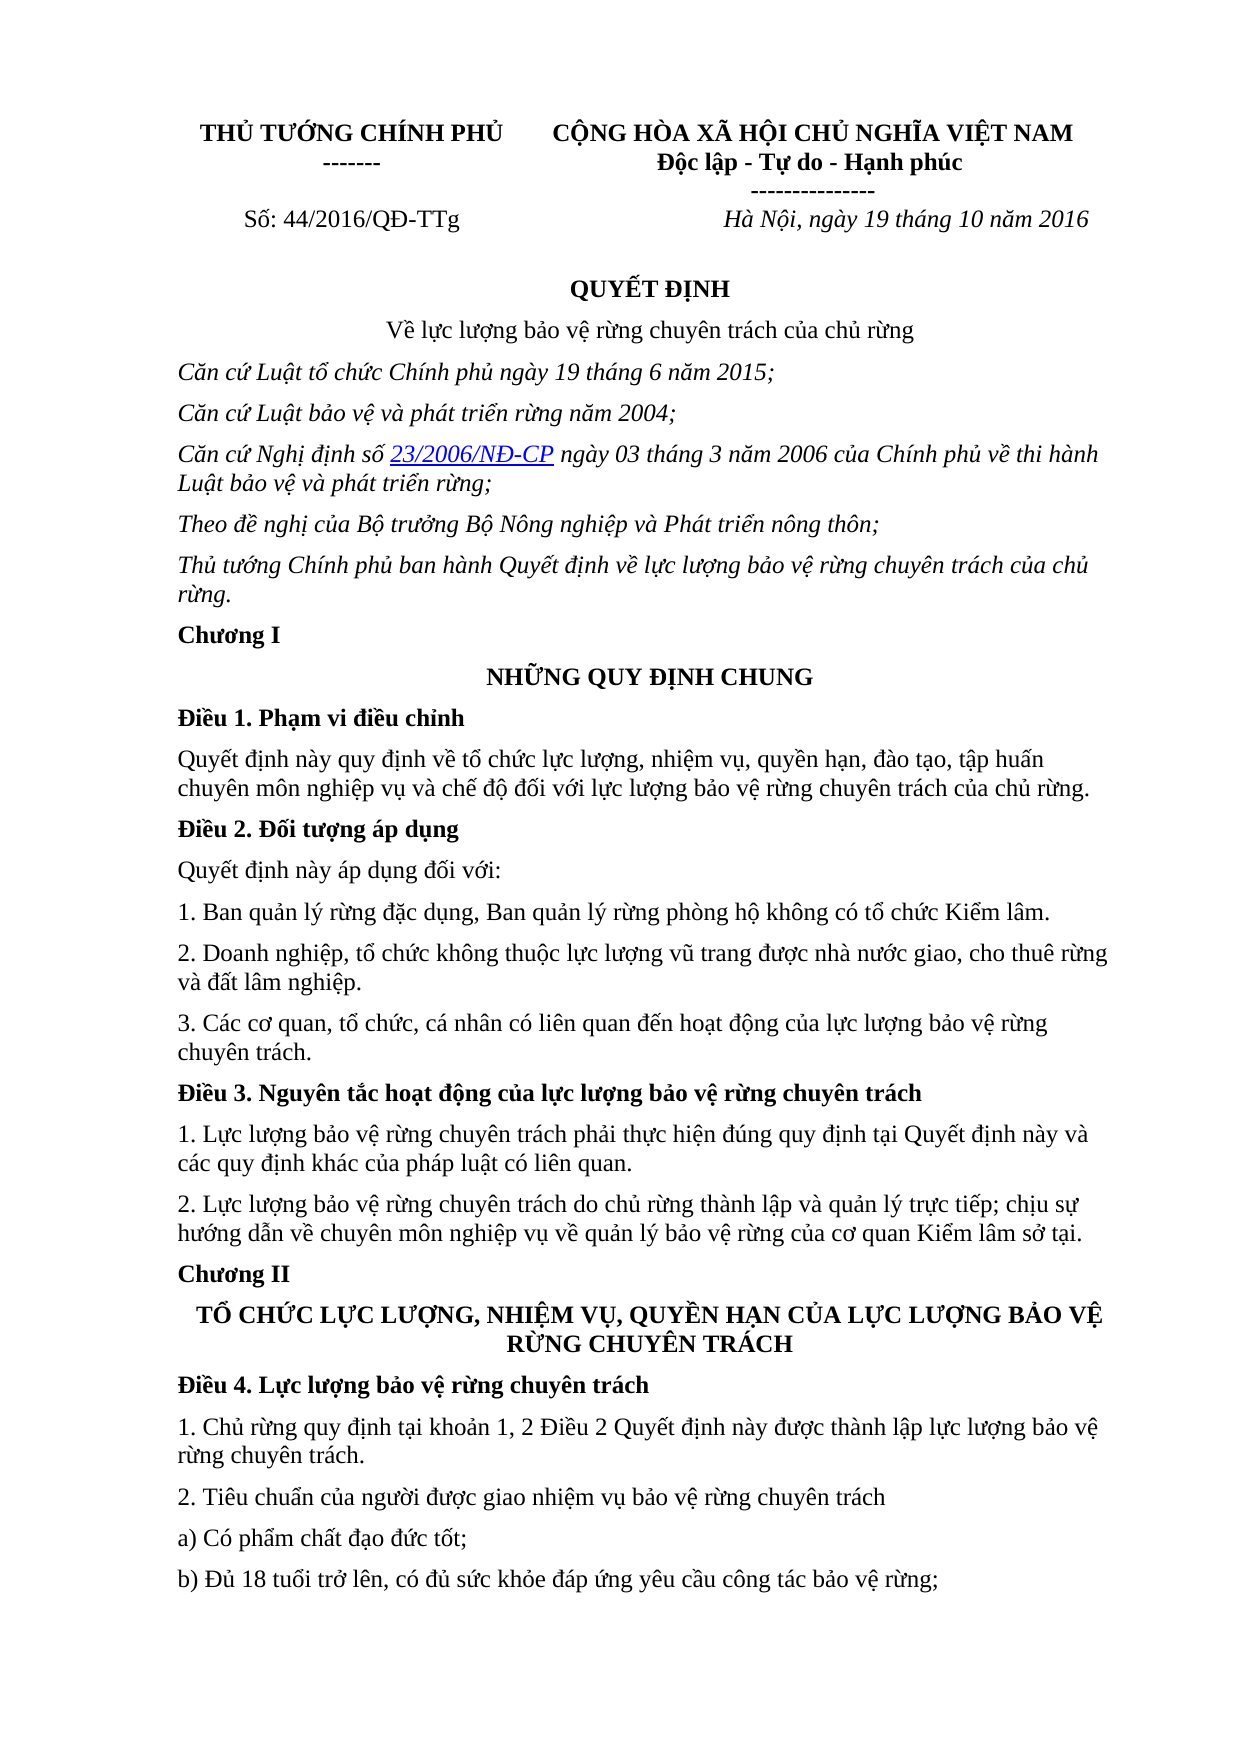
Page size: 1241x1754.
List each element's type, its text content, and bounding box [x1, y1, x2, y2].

table_header THỦ TƯỚNG CHÍNH PHỦ ------- [177, 118, 526, 204]
text Điều 4. Lực lượng bảo vệ rừng chuyên trách [177, 1371, 1122, 1399]
table_cell Số: 44/2016/QĐ-TTg [177, 204, 526, 233]
text 1. Lực lượng bảo vệ rừng chuyên trách phải thực hiện đúng quy định tại Quyết định này và các quy định khác của pháp luật có liên quan. [177, 1119, 1122, 1177]
text 2. Lực lượng bảo vệ rừng chuyên trách do chủ rừng thành lập và quản lý trực tiếp; chịu sự hướng dẫn về chuyên môn nghiệp vụ về quản lý bảo vệ rừng của cơ quan Kiểm lâm sở tại. [177, 1189, 1122, 1247]
text Về lực lượng bảo vệ rừng chuyên trách của chủ rừng [177, 316, 1122, 344]
table_header CỘNG HÒA XÃ HỘI CHỦ NGHĨA VIỆT NAM Độc lập - Tự do - Hạnh phúc --------------- [526, 118, 1100, 204]
text Căn cứ Luật bảo vệ và phát triển rừng năm 2004; [177, 398, 1122, 427]
text Quyết định này quy định về tổ chức lực lượng, nhiệm vụ, quyền hạn, đào tạo, tập huấn chuyên môn nghiệp vụ và chế độ đối với lực lượng bảo vệ rừng chuyên trách của chủ rừng. [177, 744, 1122, 802]
text 1. Ban quản lý rừng đặc dụng, Ban quản lý rừng phòng hộ không có tổ chức Kiểm lâm. [177, 897, 1122, 926]
text TỔ CHỨC LỰC LƯỢNG, NHIỆM VỤ, QUYỀN HẠN CỦA LỰC LƯỢNG BẢO VỆ RỪNG CHUYÊN TRÁCH [177, 1301, 1122, 1358]
text 1. Chủ rừng quy định tại khoản 1, 2 Điều 2 Quyết định này được thành lập lực lượng bảo vệ rừng chuyên trách. [177, 1412, 1122, 1469]
text Chương II [177, 1259, 1122, 1288]
text Căn cứ Nghị định số 23/2006/NĐ-CP ngày 03 tháng 3 năm 2006 của Chính phủ về thi hành Luật bảo vệ và phát triển rừng; [177, 439, 1122, 497]
text 2. Doanh nghiệp, tổ chức không thuộc lực lượng vũ trang được nhà nước giao, cho thuê rừng và đất lâm nghiệp. [177, 938, 1122, 996]
text Theo đề nghị của Bộ trưởng Bộ Nông nghiệp và Phát triển nông thôn; [177, 509, 1122, 538]
text Điều 3. Nguyên tắc hoạt động của lực lượng bảo vệ rừng chuyên trách [177, 1078, 1122, 1107]
text Chương I [177, 621, 1122, 649]
text Quyết định này áp dụng đối với: [177, 856, 1122, 884]
text a) Có phẩm chất đạo đức tốt; [177, 1523, 1122, 1552]
text 2. Tiêu chuẩn của người được giao nhiệm vụ bảo vệ rừng chuyên trách [177, 1482, 1122, 1511]
text NHỮNG QUY ĐỊNH CHUNG [177, 662, 1122, 691]
text Điều 2. Đối tượng áp dụng [177, 814, 1122, 843]
text Điều 1. Phạm vi điều chỉnh [177, 703, 1122, 732]
text Căn cứ Luật tổ chức Chính phủ ngày 19 tháng 6 năm 2015; [177, 357, 1122, 386]
text QUYẾT ĐỊNH [177, 274, 1122, 303]
text Thủ tướng Chính phủ ban hành Quyết định về lực lượng bảo vệ rừng chuyên trách của chủ rừng. [177, 551, 1122, 608]
text b) Đủ 18 tuổi trở lên, có đủ sức khỏe đáp ứng yêu cầu công tác bảo vệ rừng; [177, 1564, 1122, 1593]
table_cell Hà Nội, ngày 19 tháng 10 năm 2016 [526, 204, 1100, 233]
text 3. Các cơ quan, tổ chức, cá nhân có liên quan đến hoạt động của lực lượng bảo vệ rừng chuyên trách. [177, 1008, 1122, 1066]
